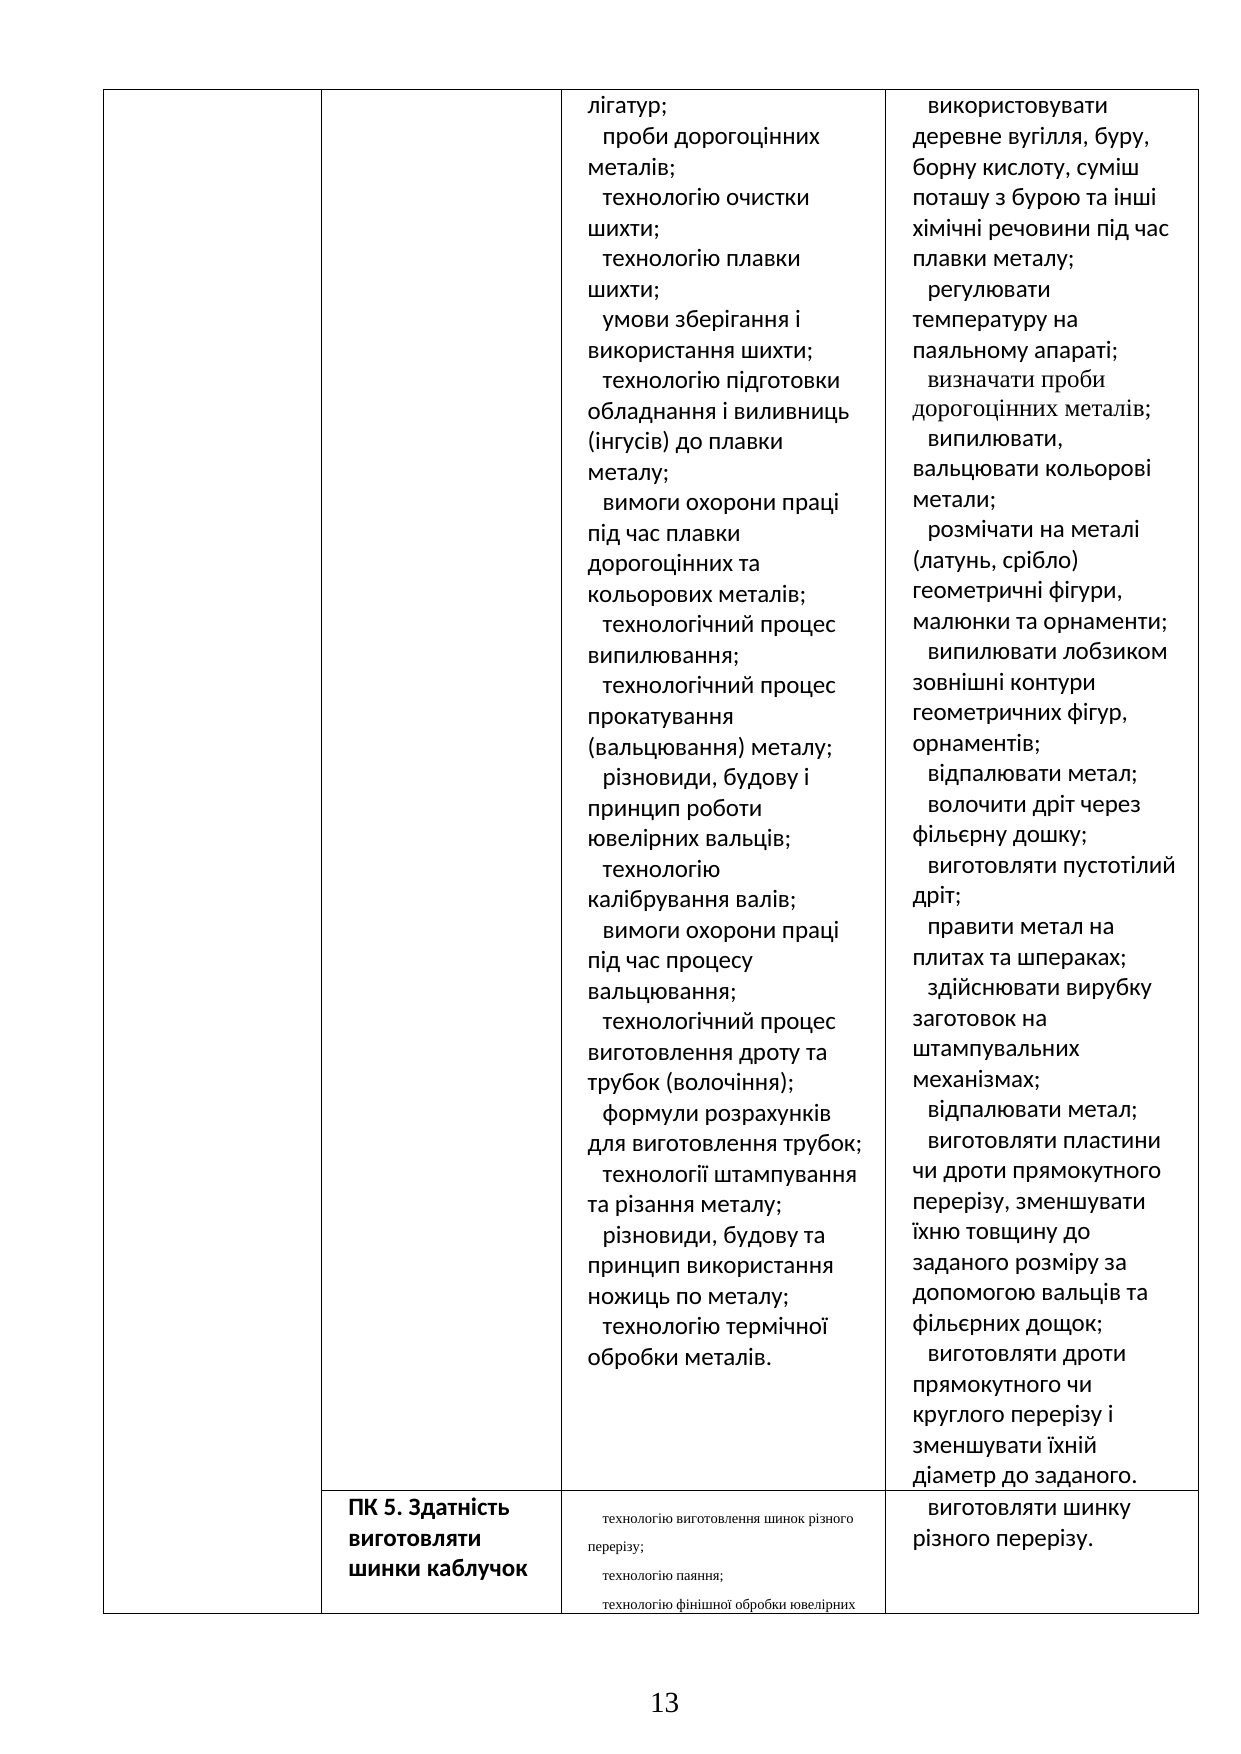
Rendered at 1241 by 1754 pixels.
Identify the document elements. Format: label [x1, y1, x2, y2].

table_cell [562, 90, 885, 1490]
table_cell [562, 1491, 885, 1612]
table_cell [886, 1491, 1198, 1612]
table_cell [322, 90, 561, 1490]
table_cell [886, 90, 1198, 1490]
table_cell [322, 1491, 561, 1612]
